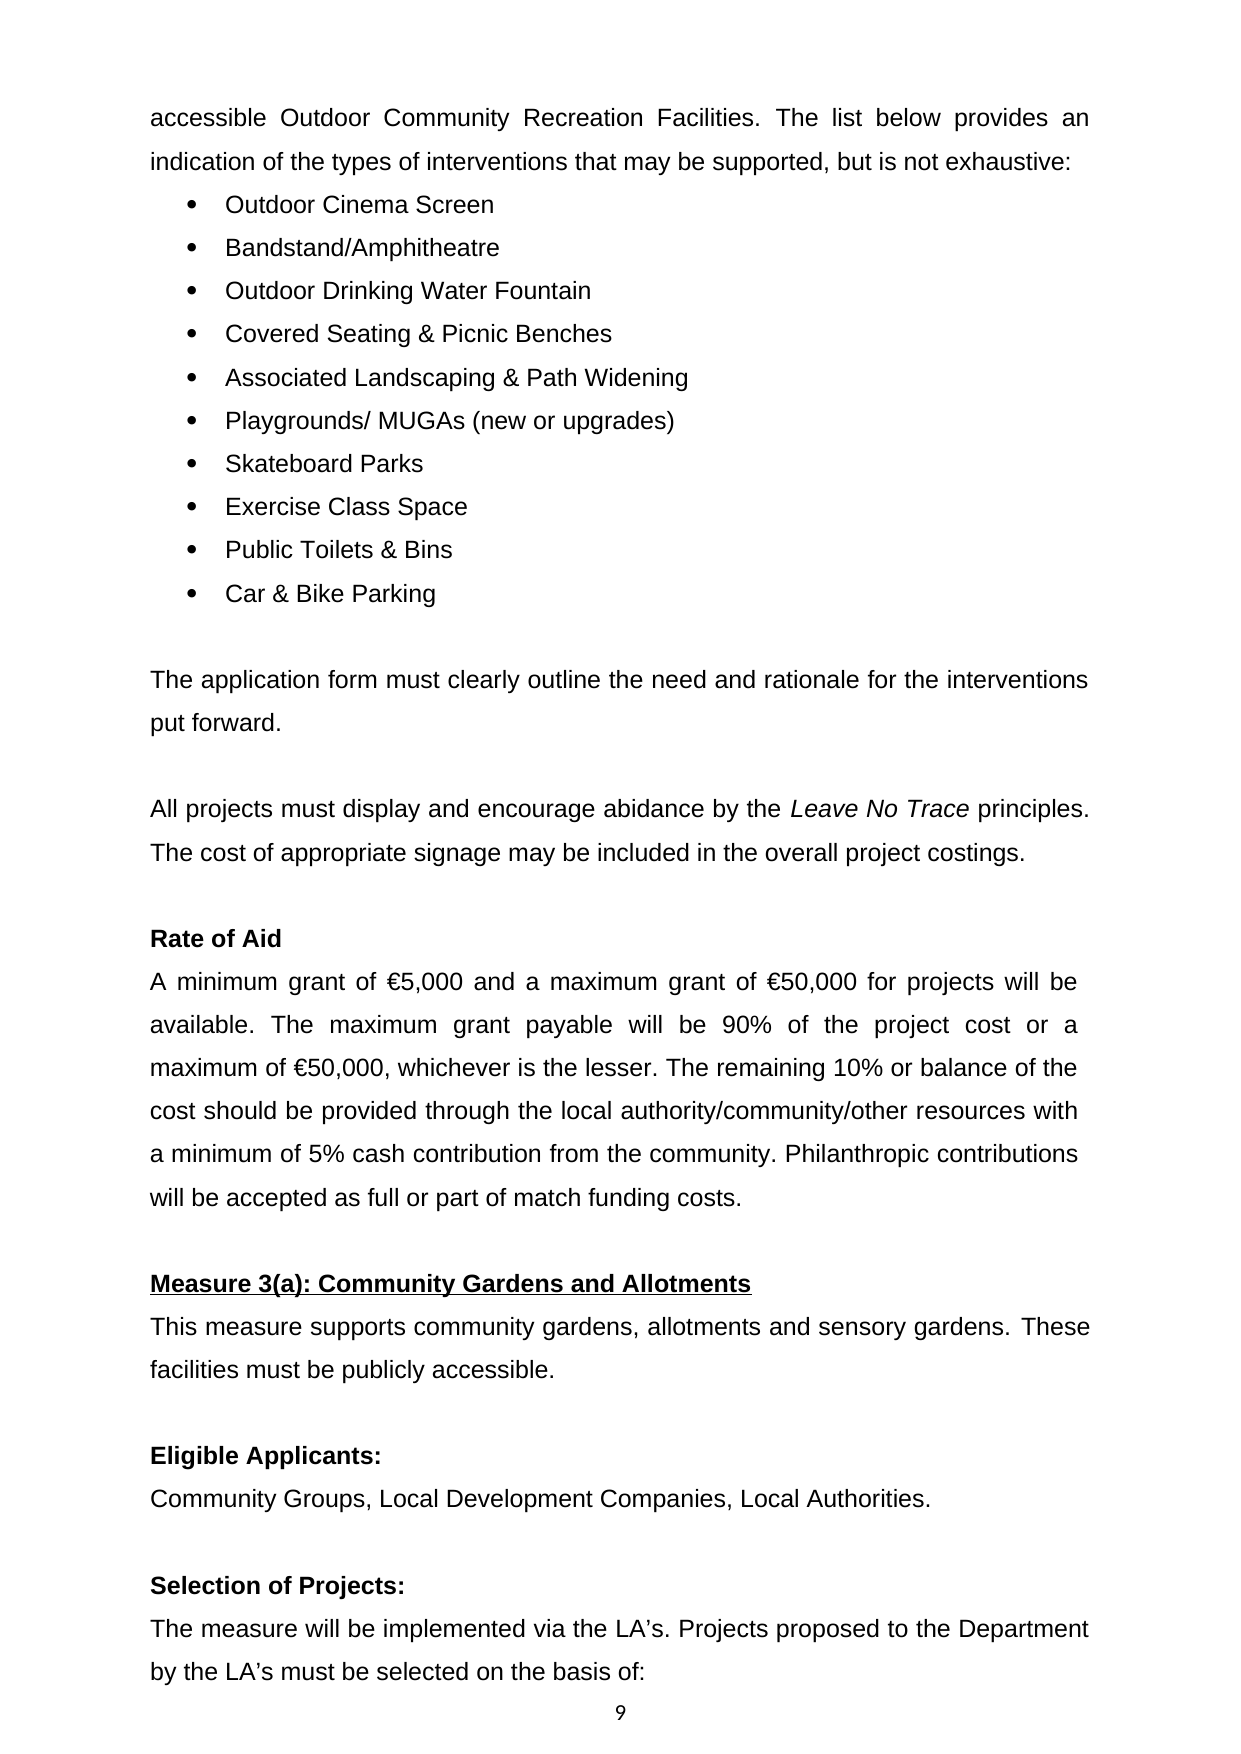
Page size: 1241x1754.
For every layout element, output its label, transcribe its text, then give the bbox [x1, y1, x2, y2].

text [150, 103, 1090, 175]
text The application form must clearly outline the need and rationale for the interventions put forward. [150, 665, 1090, 737]
list Car & Bike Parking [187, 579, 1090, 608]
text Community Groups, Local Development Companies, Local Authorities. [150, 1484, 1090, 1513]
list Outdoor Drinking Water Fountain [187, 276, 1090, 305]
text All projects must display and encourage abidance by the Leave No Trace principles. The cost of appropriate signage may be included in the overall project costings. [150, 794, 1090, 866]
list Bandstand/Amphitheatre [187, 233, 1090, 262]
list Covered Seating & Picnic Benches [187, 319, 1090, 348]
text A minimum grant of €5,000 and a maximum grant of €50,000 for projects will be available. The maximum grant payable will be 90% of the project cost or a maximum of €50,000, whichever is the lesser. The remaining 10% or balance of the cost should be provided through the local authority/community/other resources with a minimum of 5% cash contribution from the community. Philanthropic contributions will be accepted as full or part of match funding costs. [149, 967, 1079, 1211]
text The measure will be implemented via the LA’s. Projects proposed to the Department by the LA’s must be selected on the basis of: [150, 1614, 1090, 1686]
list Playgrounds/ MUGAs (new or upgrades) [187, 406, 1090, 435]
list Outdoor Cinema Screen [187, 190, 1090, 218]
text Selection of Projects: [150, 1571, 1090, 1599]
list Associated Landscaping & Path Widening [187, 363, 1090, 391]
list Public Toilets & Bins [187, 536, 1090, 564]
list Exercise Class Space [187, 492, 1090, 521]
text This measure supports community gardens, allotments and sensory gardens. These facilities must be publicly accessible. [150, 1312, 1090, 1384]
text Eligible Applicants: [150, 1441, 1090, 1470]
text Measure 3(a): Community Gardens and Allotments [150, 1269, 1090, 1298]
list Skateboard Parks [187, 449, 1090, 478]
text Rate of Aid [150, 924, 1090, 953]
